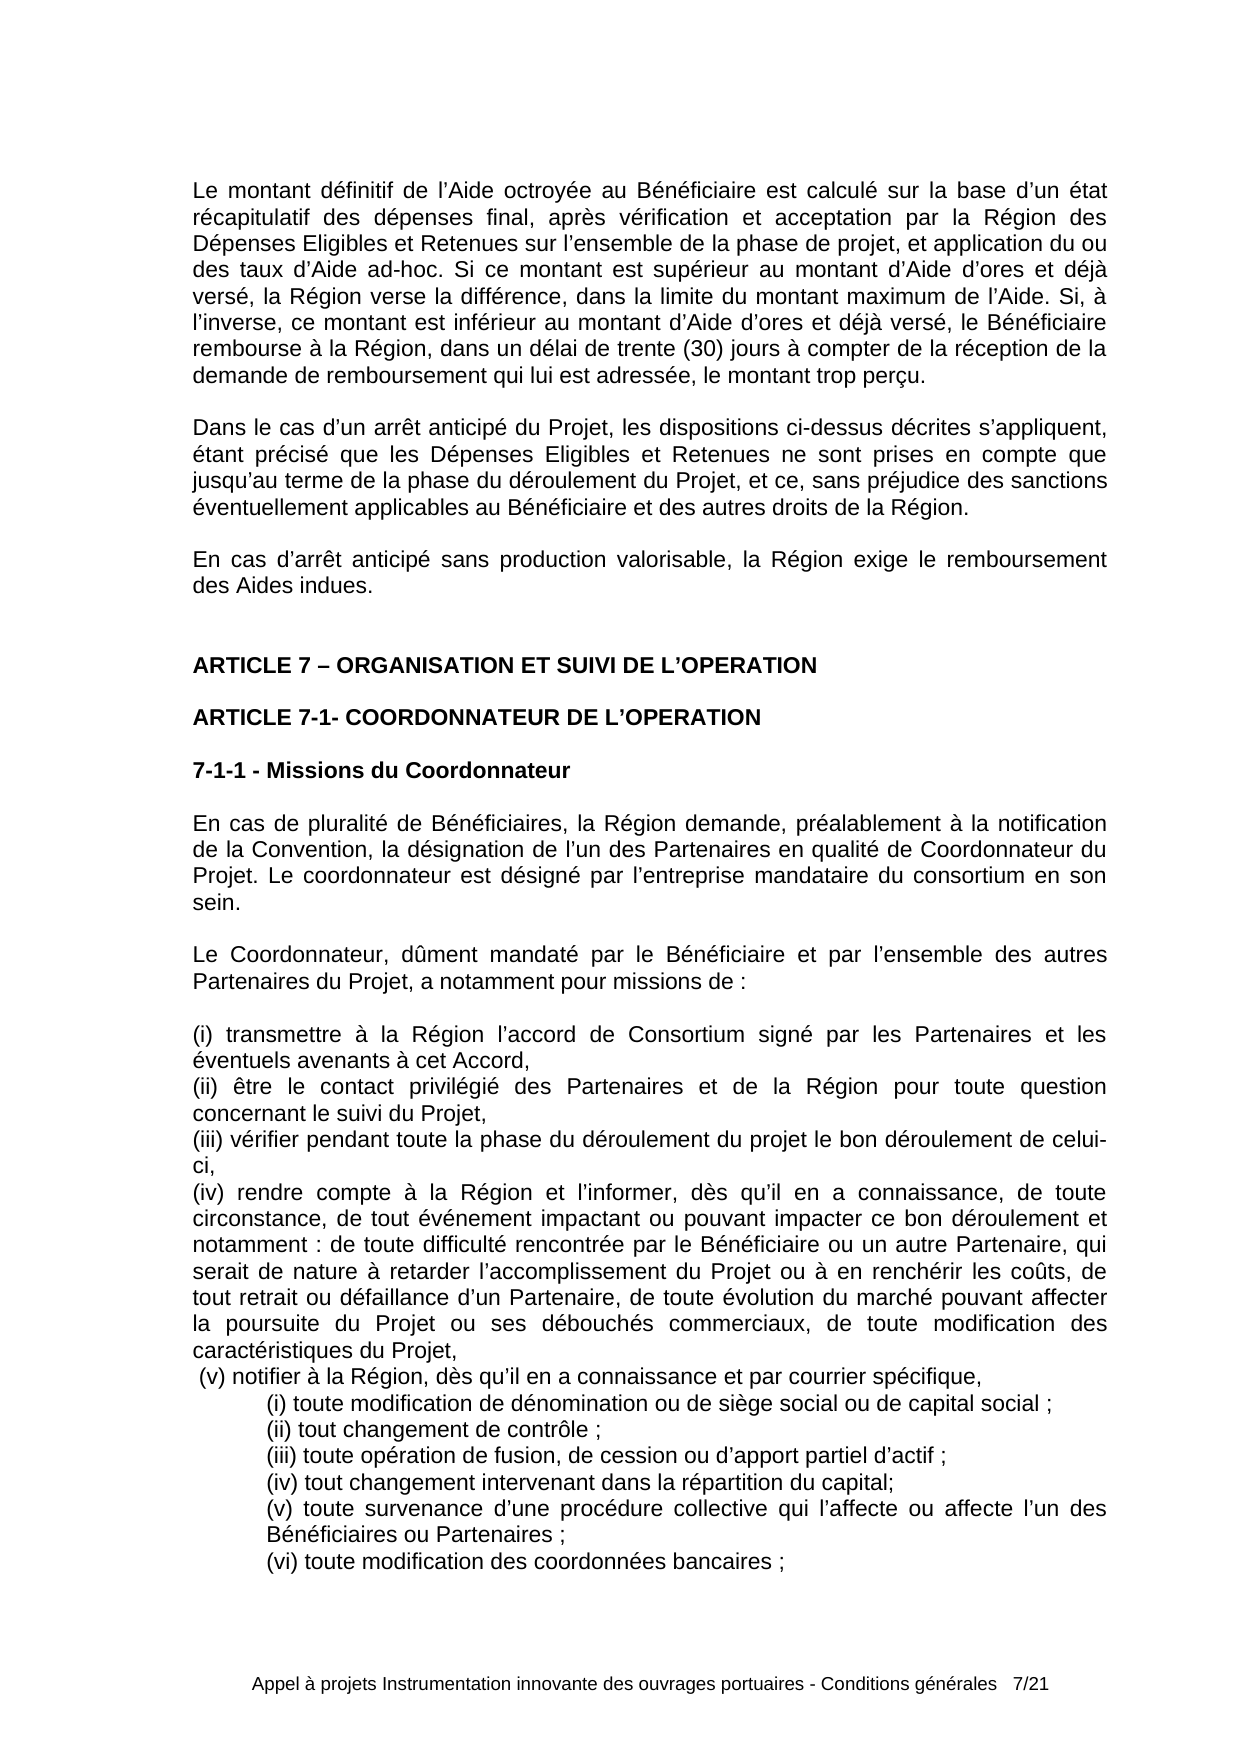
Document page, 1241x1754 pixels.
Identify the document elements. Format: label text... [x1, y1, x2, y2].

text En cas d’arrêt anticipé sans production valorisable, la Région exige le remboursement des Aides indues. [192, 546, 1108, 599]
text (iii) toute opération de fusion, de cession ou d’apport partiel d’actif ; [266, 1442, 1108, 1468]
text (iii) vérifier pendant toute la phase du déroulement du projet le bon déroulement de celui-ci, [192, 1126, 1108, 1179]
text (v) toute survenance d’une procédure collective qui l’affecte ou affecte l’un des Bénéficiaires ou Partenaires ; [266, 1495, 1108, 1548]
text (ii) tout changement de contrôle ; [266, 1416, 1108, 1442]
text En cas de pluralité de Bénéficiaires, la Région demande, préalablement à la notification de la Convention, la désignation de l’un des Partenaires en qualité de Coordonnateur du Projet. Le coordonnateur est désigné par l’entreprise mandataire du consortium en son sein. [192, 810, 1108, 915]
text (vi) toute modification des coordonnées bancaires ; [266, 1548, 1108, 1574]
text (iv) rendre compte à la Région et l’informer, dès qu’il en a connaissance, de toute circonstance, de tout événement impactant ou pouvant impacter ce bon déroulement et notamment : de toute difficulté rencontrée par le Bénéficiaire ou un autre Partenaire, qui serait de nature à retarder l’accomplissement du Projet ou à en renchérir les coûts, de tout retrait ou défaillance d’un Partenaire, de toute évolution du marché pouvant affecter la poursuite du Projet ou ses débouchés commerciaux, de toute modification des caractéristiques du Projet, [192, 1179, 1108, 1363]
text Le montant définitif de l’Aide octroyée au Bénéficiaire est calculé sur la base d’un état récapitulatif des dépenses final, après vérification et acceptation par la Région des Dépenses Eligibles et Retenues sur l’ensemble de la phase de projet, et application du ou des taux d’Aide ad-hoc. Si ce montant est supérieur au montant d’Aide d’ores et déjà versé, la Région verse la différence, dans la limite du montant maximum de l’Aide. Si, à l’inverse, ce montant est inférieur au montant d’Aide d’ores et déjà versé, le Bénéficiaire rembourse à la Région, dans un délai de trente (30) jours à compter de la réception de la demande de remboursement qui lui est adressée, le montant trop perçu. [192, 177, 1108, 388]
text (v) notifier à la Région, dès qu’il en a connaissance et par courrier spécifique, [192, 1363, 1108, 1389]
text ARTICLE 7 – ORGANISATION ET SUIVI DE L’OPERATION [192, 652, 1108, 678]
text ARTICLE 7-1- COORDONNATEUR DE L’OPERATION [192, 704, 1108, 731]
text (ii) être le contact privilégié des Partenaires et de la Région pour toute question concernant le suivi du Projet, [192, 1073, 1108, 1126]
text 7-1-1 - Missions du Coordonnateur [192, 757, 1108, 783]
text (i) toute modification de dénomination ou de siège social ou de capital social ; [266, 1389, 1108, 1416]
text (i) transmettre à la Région l’accord de Consortium signé par les Partenaires et les éventuels avenants à cet Accord, [192, 1021, 1108, 1073]
text (iv) tout changement intervenant dans la répartition du capital; [266, 1468, 1108, 1495]
text Le Coordonnateur, dûment mandaté par le Bénéficiaire et par l’ensemble des autres Partenaires du Projet, a notamment pour missions de : [192, 941, 1108, 994]
text Dans le cas d’un arrêt anticipé du Projet, les dispositions ci-dessus décrites s’appliquent, étant précisé que les Dépenses Eligibles et Retenues ne sont prises en compte que jusqu’au terme de la phase du déroulement du Projet, et ce, sans préjudice des sanctions éventuellement applicables au Bénéficiaire et des autres droits de la Région. [192, 414, 1108, 520]
